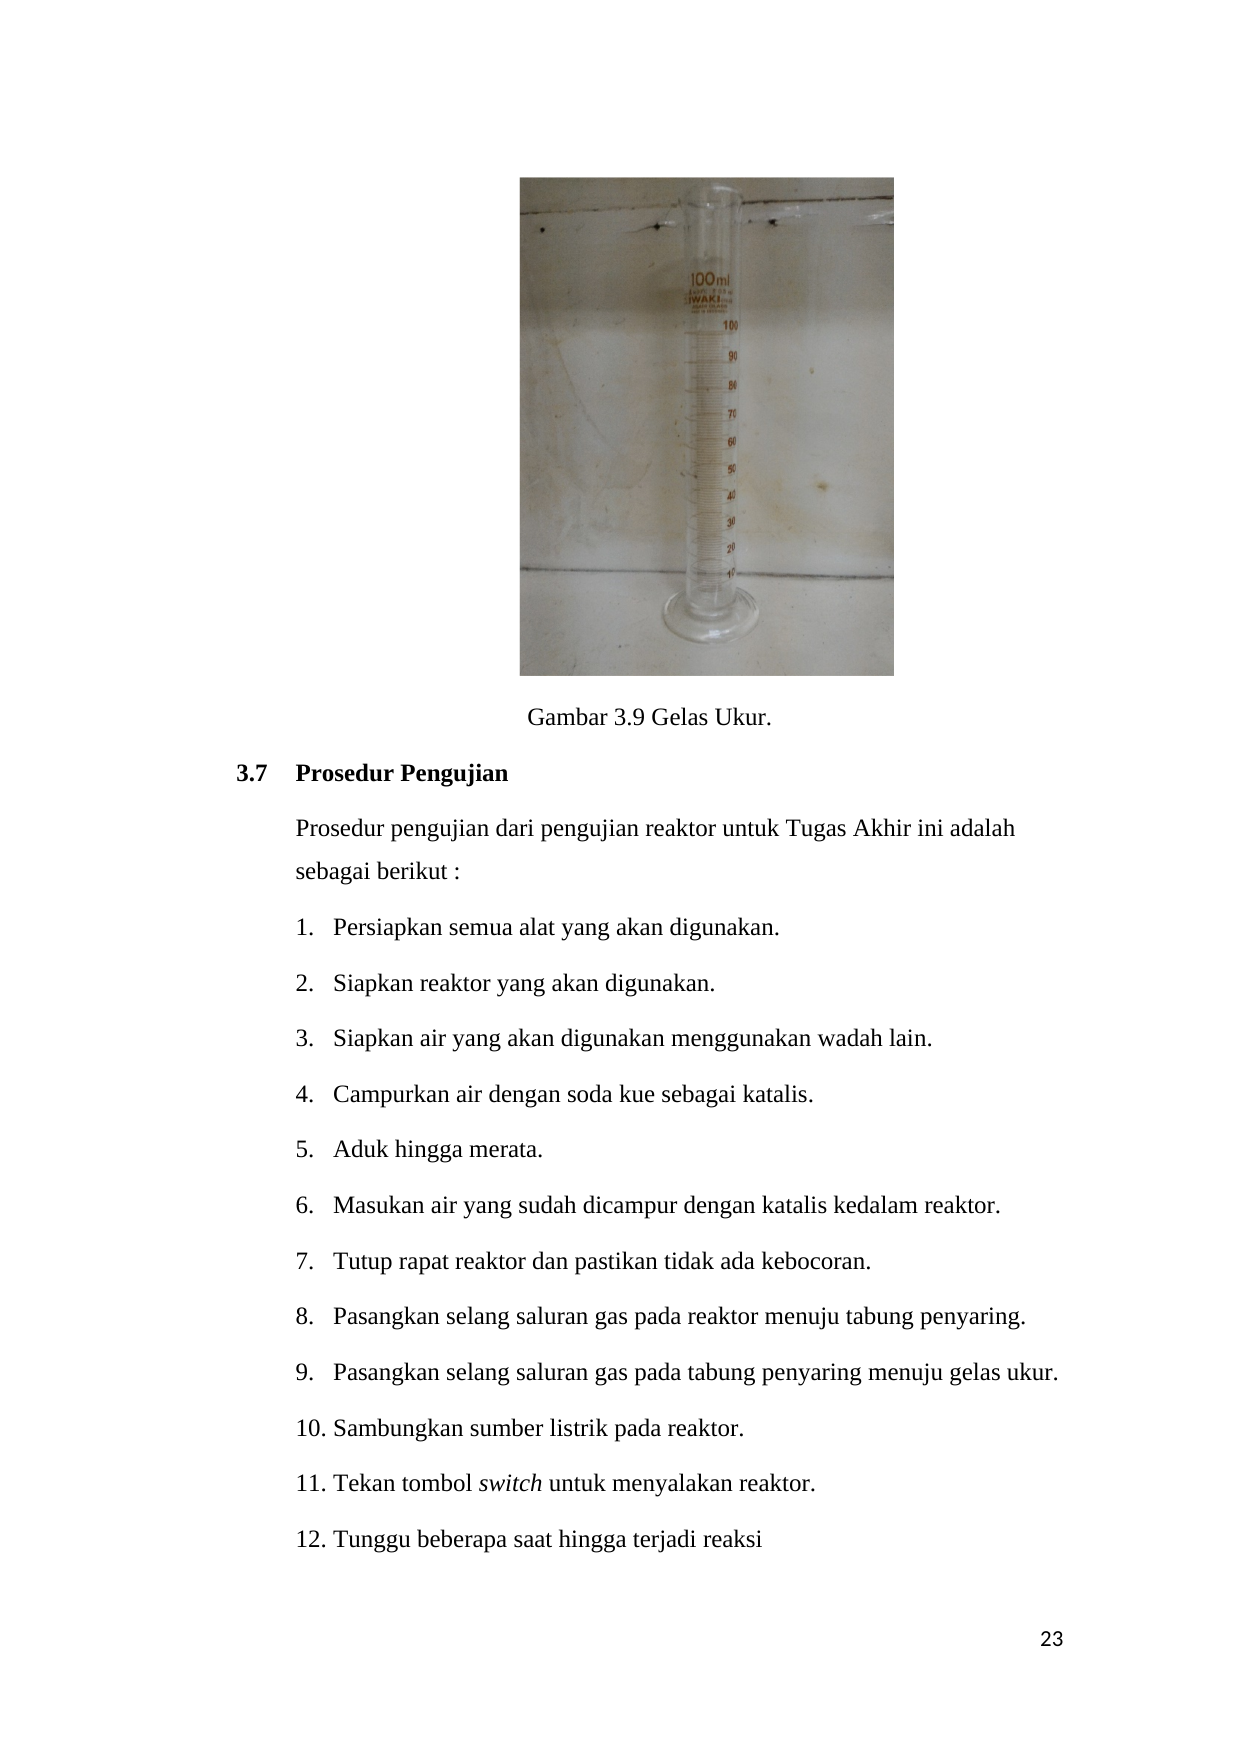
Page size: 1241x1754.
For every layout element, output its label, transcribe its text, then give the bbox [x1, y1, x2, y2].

list Siapkan air yang akan digunakan menggunakan wadah lain. [295, 1023, 1063, 1052]
list Campurkan air dengan soda kue sebagai katalis. [295, 1079, 1063, 1108]
list Sambungkan sumber listrik pada reaktor. [295, 1413, 1063, 1441]
list Tekan tombol switch untuk menyalakan reaktor. [295, 1468, 1063, 1497]
picture [520, 178, 894, 675]
list Tunggu beberapa saat hingga terjadi reaksi [295, 1524, 1063, 1553]
list Pasangkan selang saluran gas pada reaktor menuju tabung penyaring. [295, 1301, 1063, 1330]
list Persiapkan semua alat yang akan digunakan. [295, 912, 1063, 941]
list Siapkan reaktor yang akan digunakan. [295, 968, 1063, 996]
list Aduk hingga merata. [295, 1134, 1063, 1163]
list Masukan air yang sudah dicampur dengan katalis kedalam reaktor. [295, 1190, 1063, 1219]
list Prosedur pengujian dari pengujian reaktor untuk Tugas Akhir ini adalah sebagai berikut : [295, 813, 1063, 885]
list Tutup rapat reaktor dan pastikan tidak ada kebocoran. [295, 1246, 1063, 1274]
subtitle Gambar 3.9 Gelas Ukur. [236, 702, 1063, 731]
list Pasangkan selang saluran gas pada tabung penyaring menuju gelas ukur. [295, 1357, 1063, 1386]
subtitle Prosedur Pengujian [236, 758, 1063, 786]
